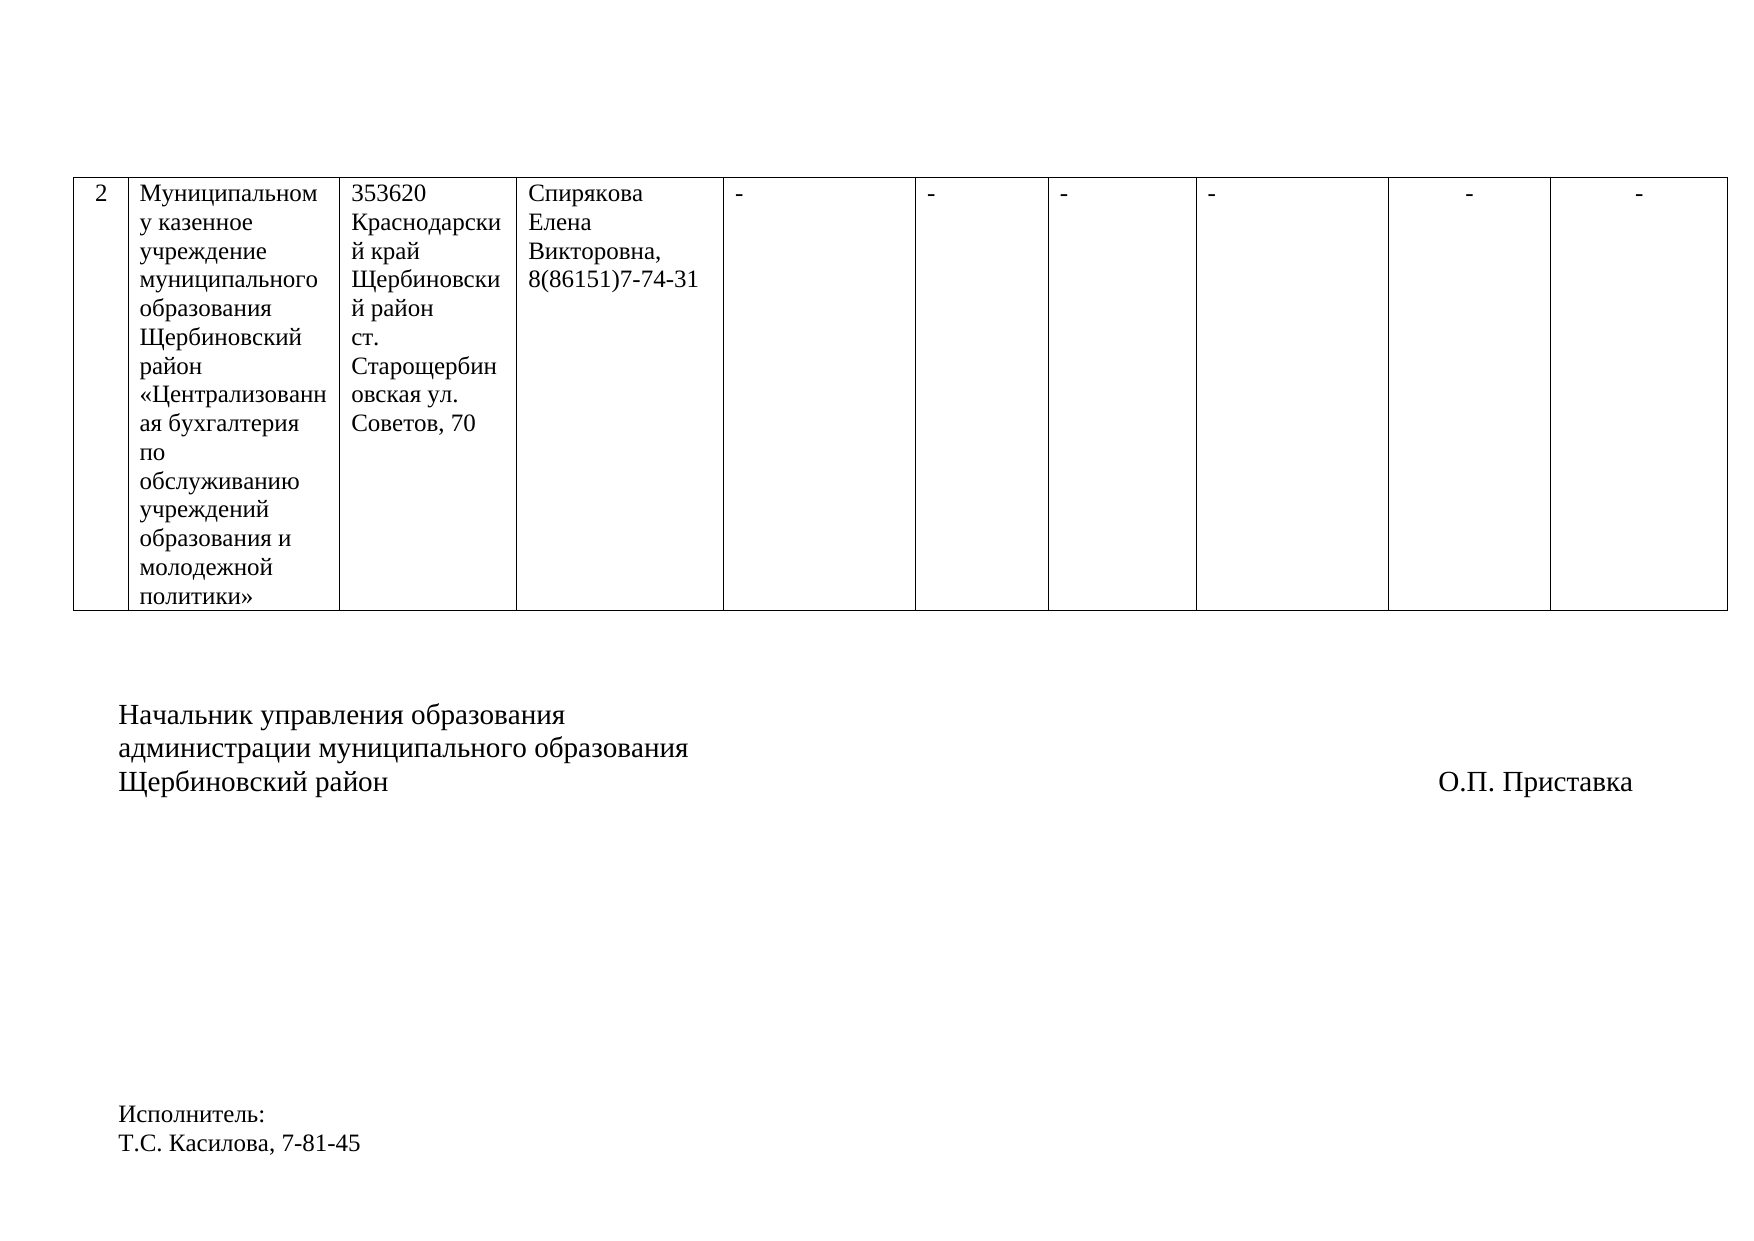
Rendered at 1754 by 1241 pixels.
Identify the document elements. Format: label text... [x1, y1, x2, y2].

text администрации муниципального образования [118, 730, 1636, 764]
table_cell - [1049, 178, 1196, 609]
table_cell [340, 178, 516, 609]
table_cell - [916, 178, 1048, 609]
text Т.С. Касилова, 7-81-45 [118, 1128, 1636, 1157]
table_cell - [1551, 178, 1727, 609]
table_cell - [724, 178, 915, 609]
text Исполнитель: [118, 1099, 1636, 1128]
text Щербиновский район О.П. Приставка [118, 764, 1636, 797]
table_cell 2 [74, 178, 128, 609]
table_cell - [1389, 178, 1550, 609]
table_cell - [1197, 178, 1388, 609]
table_cell Муниципальному казенное учреждение муниципального образования Щербиновский район «Централизованная бухгалтерия по обслуживанию учреждений образования и молодежной политики» [129, 178, 339, 609]
table_cell Спирякова Елена Викторовна, 8(86151)7-74-31 [517, 178, 723, 609]
text Начальник управления образования [118, 697, 1636, 730]
